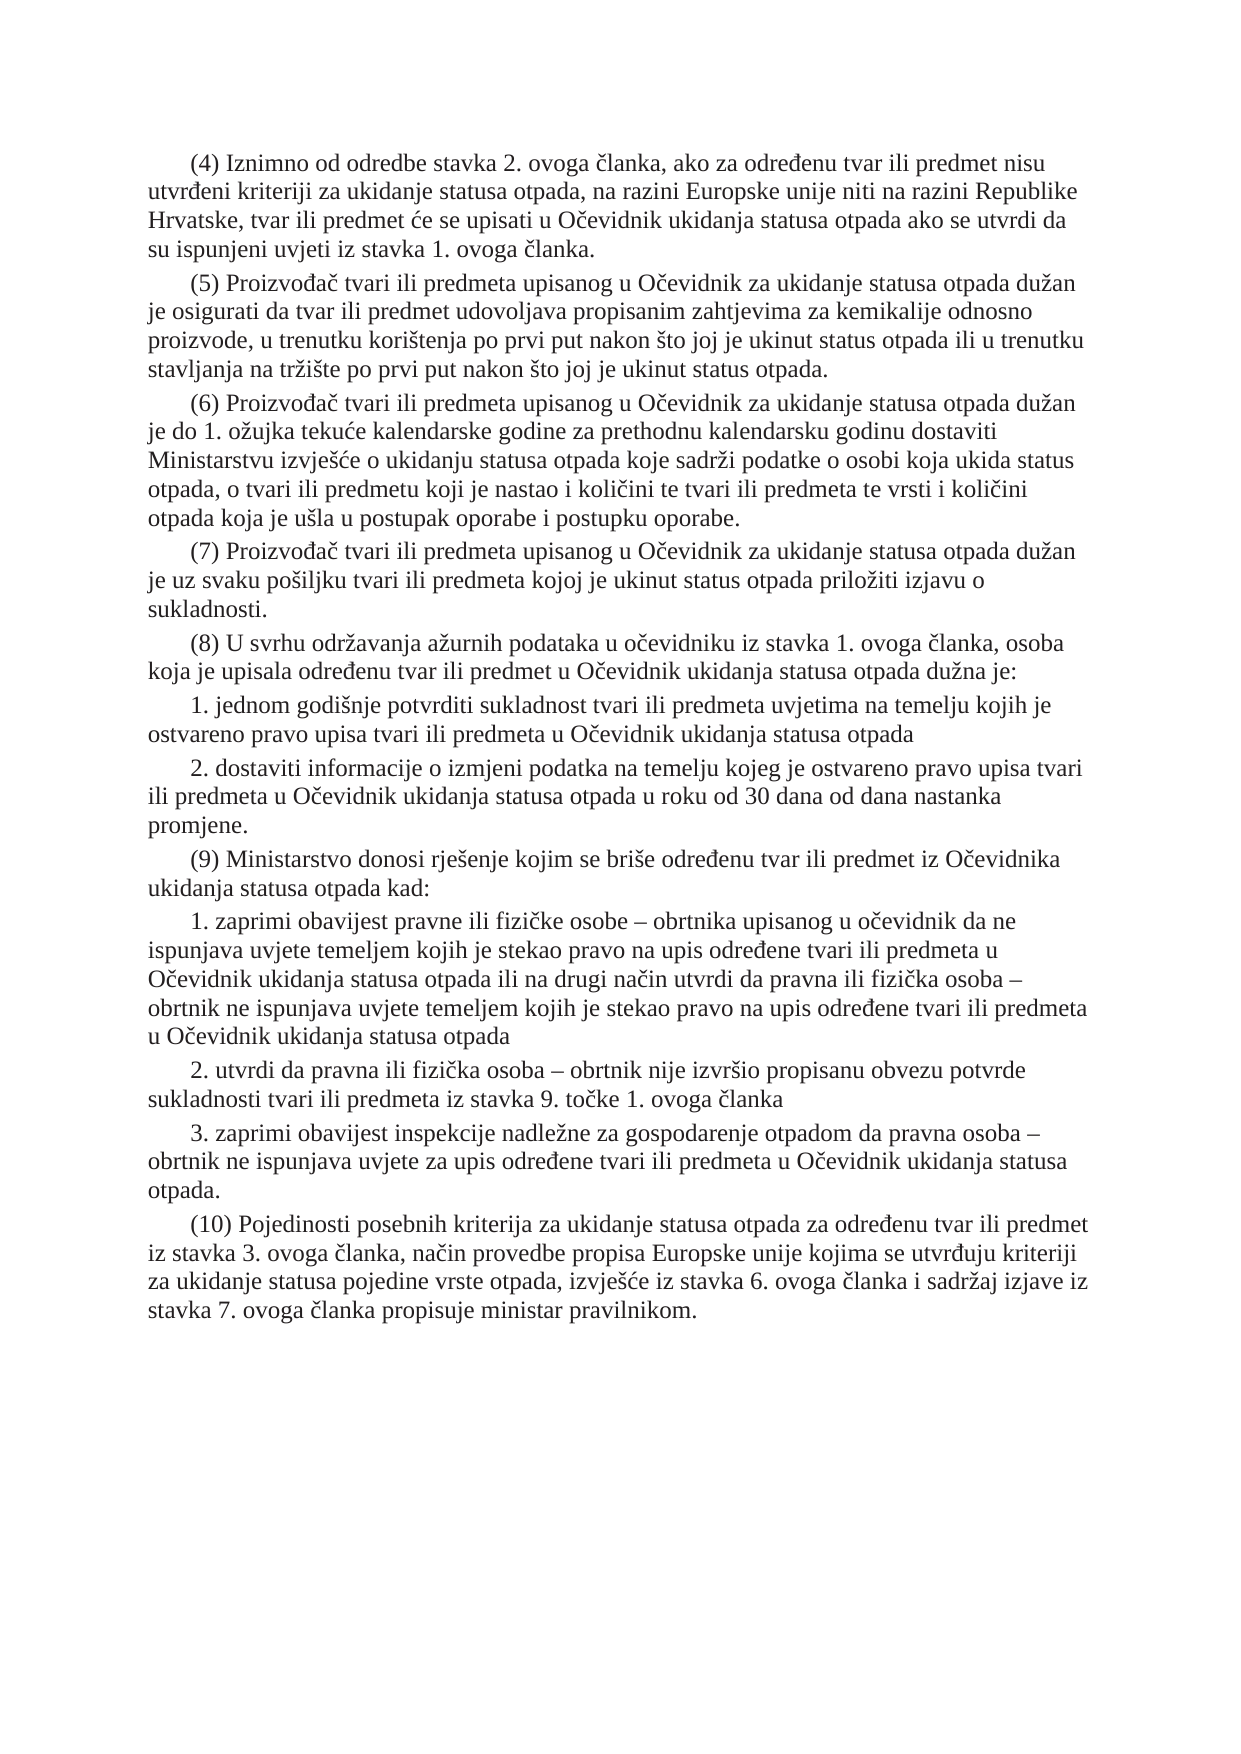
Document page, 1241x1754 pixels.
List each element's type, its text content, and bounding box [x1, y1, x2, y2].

text 1. jednom godišnje potvrditi sukladnost tvari ili predmeta uvjetima na temelju kojih je ostvareno pravo upisa tvari ili predmeta u Očevidnik ukidanja statusa otpada [148, 690, 1093, 748]
text 2. dostaviti informacije o izmjeni podatka na temelju kojeg je ostvareno pravo upisa tvari ili predmeta u Očevidnik ukidanja statusa otpada u roku od 30 dana od dana nastanka promjene. [148, 753, 1093, 839]
text 3. zaprimi obavijest inspekcije nadležne za gospodarenje otpadom da pravna osoba – obrtnik ne ispunjava uvjete za upis određene tvari ili predmeta u Očevidnik ukidanja statusa otpada. [148, 1118, 1093, 1204]
text (9) Ministarstvo donosi rješenje kojim se briše određenu tvar ili predmet iz Očevidnika ukidanja statusa otpada kad: [148, 844, 1093, 901]
text (5) Proizvođač tvari ili predmeta upisanog u Očevidnik za ukidanje statusa otpada dužan je osigurati da tvar ili predmet udovoljava propisanim zahtjevima za kemikalije odnosno proizvode, u trenutku korištenja po prvi put nakon što joj je ukinut status otpada ili u trenutku stavljanja na tržište po prvi put nakon što joj je ukinut status otpada. [148, 268, 1093, 383]
text (8) U svrhu održavanja ažurnih podataka u očevidniku iz stavka 1. ovoga članka, osoba koja je upisala određenu tvar ili predmet u Očevidnik ukidanja statusa otpada dužna je: [148, 628, 1093, 685]
text 2. utvrdi da pravna ili fizička osoba – obrtnik nije izvršio propisanu obvezu potvrde sukladnosti tvari ili predmeta iz stavka 9. točke 1. ovoga članka [148, 1055, 1093, 1113]
text (6) Proizvođač tvari ili predmeta upisanog u Očevidnik za ukidanje statusa otpada dužan je do 1. ožujka tekuće kalendarske godine za prethodnu kalendarsku godinu dostaviti Ministarstvu izvješće o ukidanju statusa otpada koje sadrži podatke o osobi koja ukida status otpada, o tvari ili predmetu koji je nastao i količini te tvari ili predmeta te vrsti i količini otpada koja je ušla u postupak oporabe i postupku oporabe. [148, 388, 1093, 531]
text 1. zaprimi obavijest pravne ili fizičke osobe – obrtnika upisanog u očevidnik da ne ispunjava uvjete temeljem kojih je stekao pravo na upis određene tvari ili predmeta u Očevidnik ukidanja statusa otpada ili na drugi način utvrdi da pravna ili fizička osoba – obrtnik ne ispunjava uvjete temeljem kojih je stekao pravo na upis određene tvari ili predmeta u Očevidnik ukidanja statusa otpada [148, 906, 1093, 1050]
text (7) Proizvođač tvari ili predmeta upisanog u Očevidnik za ukidanje statusa otpada dužan je uz svaku pošiljku tvari ili predmeta kojoj je ukinut status otpada priložiti izjavu o sukladnosti. [148, 536, 1093, 623]
text (4) Iznimno od odredbe stavka 2. ovoga članka, ako za određenu tvar ili predmet nisu utvrđeni kriteriji za ukidanje statusa otpada, na razini Europske unije niti na razini Republike Hrvatske, tvar ili predmet će se upisati u Očevidnik ukidanja statusa otpada ako se utvrdi da su ispunjeni uvjeti iz stavka 1. ovoga članka. [148, 148, 1093, 263]
text (10) Pojedinosti posebnih kriterija za ukidanje statusa otpada za određenu tvar ili predmet iz stavka 3. ovoga članka, način provedbe propisa Europske unije kojima se utvrđuju kriteriji za ukidanje statusa pojedine vrste otpada, izvješće iz stavka 6. ovoga članka i sadržaj izjave iz stavka 7. ovoga članka propisuje ministar pravilnikom. [148, 1209, 1093, 1324]
